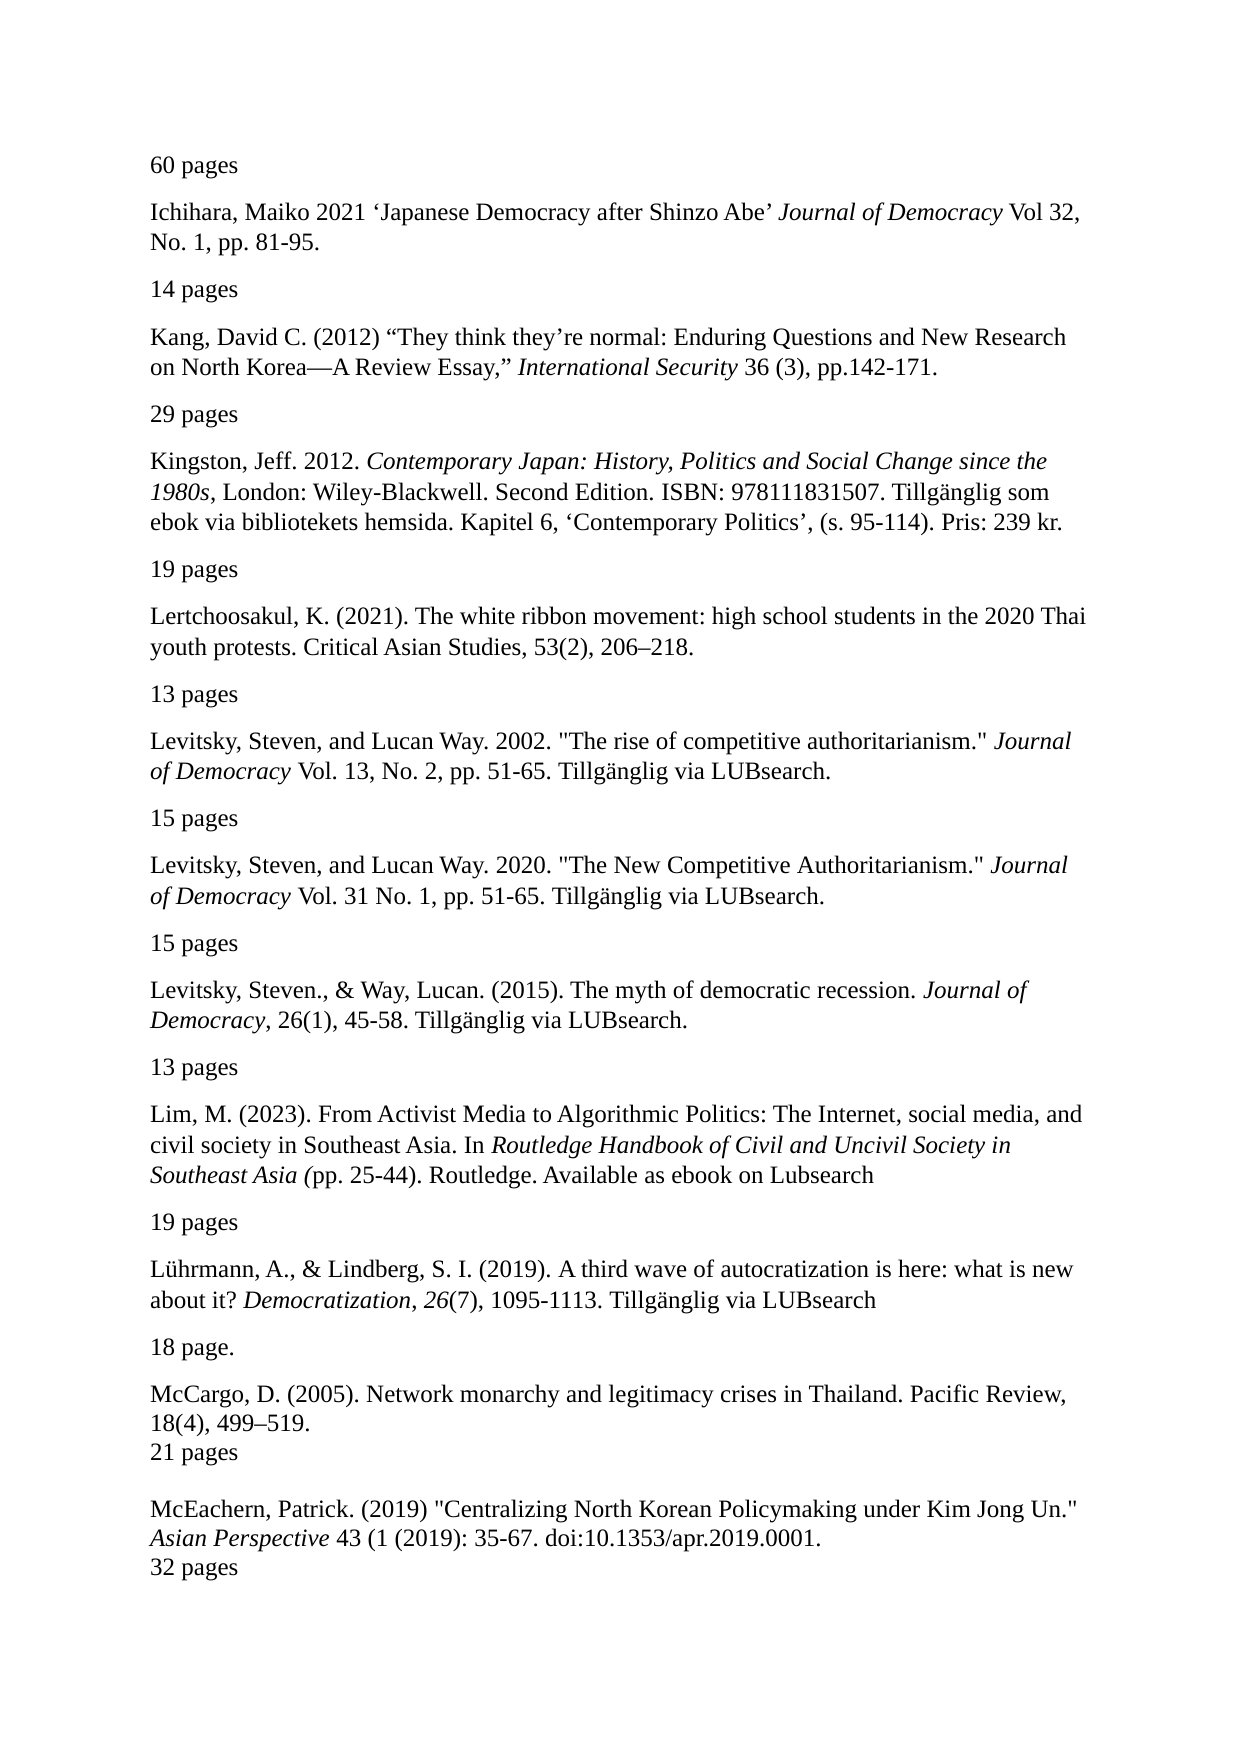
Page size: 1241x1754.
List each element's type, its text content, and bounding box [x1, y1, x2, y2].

text 15 pages [150, 803, 1090, 832]
text 13 pages [150, 1052, 1090, 1081]
text 18 page. [150, 1332, 1090, 1361]
text Kang, David C. (2012) “They think they’re normal: Enduring Questions and New Research on North Korea—A Review Essay,” International Security 36 (3), pp.142-171. [150, 322, 1090, 381]
text McEachern, Patrick. (2019) "Centralizing North Korean Policymaking under Kim Jong Un." Asian Perspective 43 (1 (2019): 35-67. doi:10.1353/apr.2019.0001. [150, 1494, 1090, 1552]
text Levitsky, Steven, and Lucan Way. 2020. "The New Competitive Authoritarianism." Journal of Democracy Vol. 31 No. 1, pp. 51-65. Tillgänglig via LUBsearch. [150, 850, 1090, 909]
text Lim, M. (2023). From Activist Media to Algorithmic Politics: The Internet, social media, and civil society in Southeast Asia. In Routledge Handbook of Civil and Uncivil Society in Southeast Asia (pp. 25-44). Routledge. Available as ebook on Lubsearch [150, 1099, 1090, 1189]
text 32 pages [150, 1552, 1090, 1580]
text Kingston, Jeff. 2012. Contemporary Japan: History, Politics and Social Change since the 1980s, London: Wiley-Blackwell. Second Edition. ISBN: 978111831507. Tillgänglig som ebok via bibliotekets hemsida. Kapitel 6, ‘Contemporary Politics’, (s. 95-114). Pris: 239 kr. [150, 446, 1090, 536]
text 29 pages [150, 399, 1090, 428]
text Lührmann, A., & Lindberg, S. I. (2019). A third wave of autocratization is here: what is new about it? Democratization, 26(7), 1095-1113. Tillgänglig via LUBsearch [150, 1254, 1090, 1314]
text 13 pages [150, 679, 1090, 707]
text 21 pages [150, 1437, 1090, 1465]
text Levitsky, Steven., & Way, Lucan. (2015). The myth of democratic recession. Journal of Democracy, 26(1), 45-58. Tillgänglig via LUBsearch. [150, 975, 1090, 1034]
text 60 pages [150, 150, 1090, 179]
text Levitsky, Steven, and Lucan Way. 2002. "The rise of competitive authoritarianism." Journal of Democracy Vol. 13, No. 2, pp. 51-65. Tillgänglig via LUBsearch. [150, 726, 1090, 785]
text 19 pages [150, 1207, 1090, 1236]
text McCargo, D. (2005). Network monarchy and legitimacy crises in Thailand. Pacific Review, 18(4), 499–519. [150, 1379, 1090, 1437]
text Ichihara, Maiko 2021 ‘Japanese Democracy after Shinzo Abe’ Journal of Democracy Vol 32, No. 1, pp. 81-95. [150, 197, 1090, 256]
text Lertchoosakul, K. (2021). The white ribbon movement: high school students in the 2020 Thai youth protests. Critical Asian Studies, 53(2), 206–218. [150, 601, 1090, 660]
text 15 pages [150, 928, 1090, 957]
text 19 pages [150, 554, 1090, 583]
text 14 pages [150, 274, 1090, 303]
